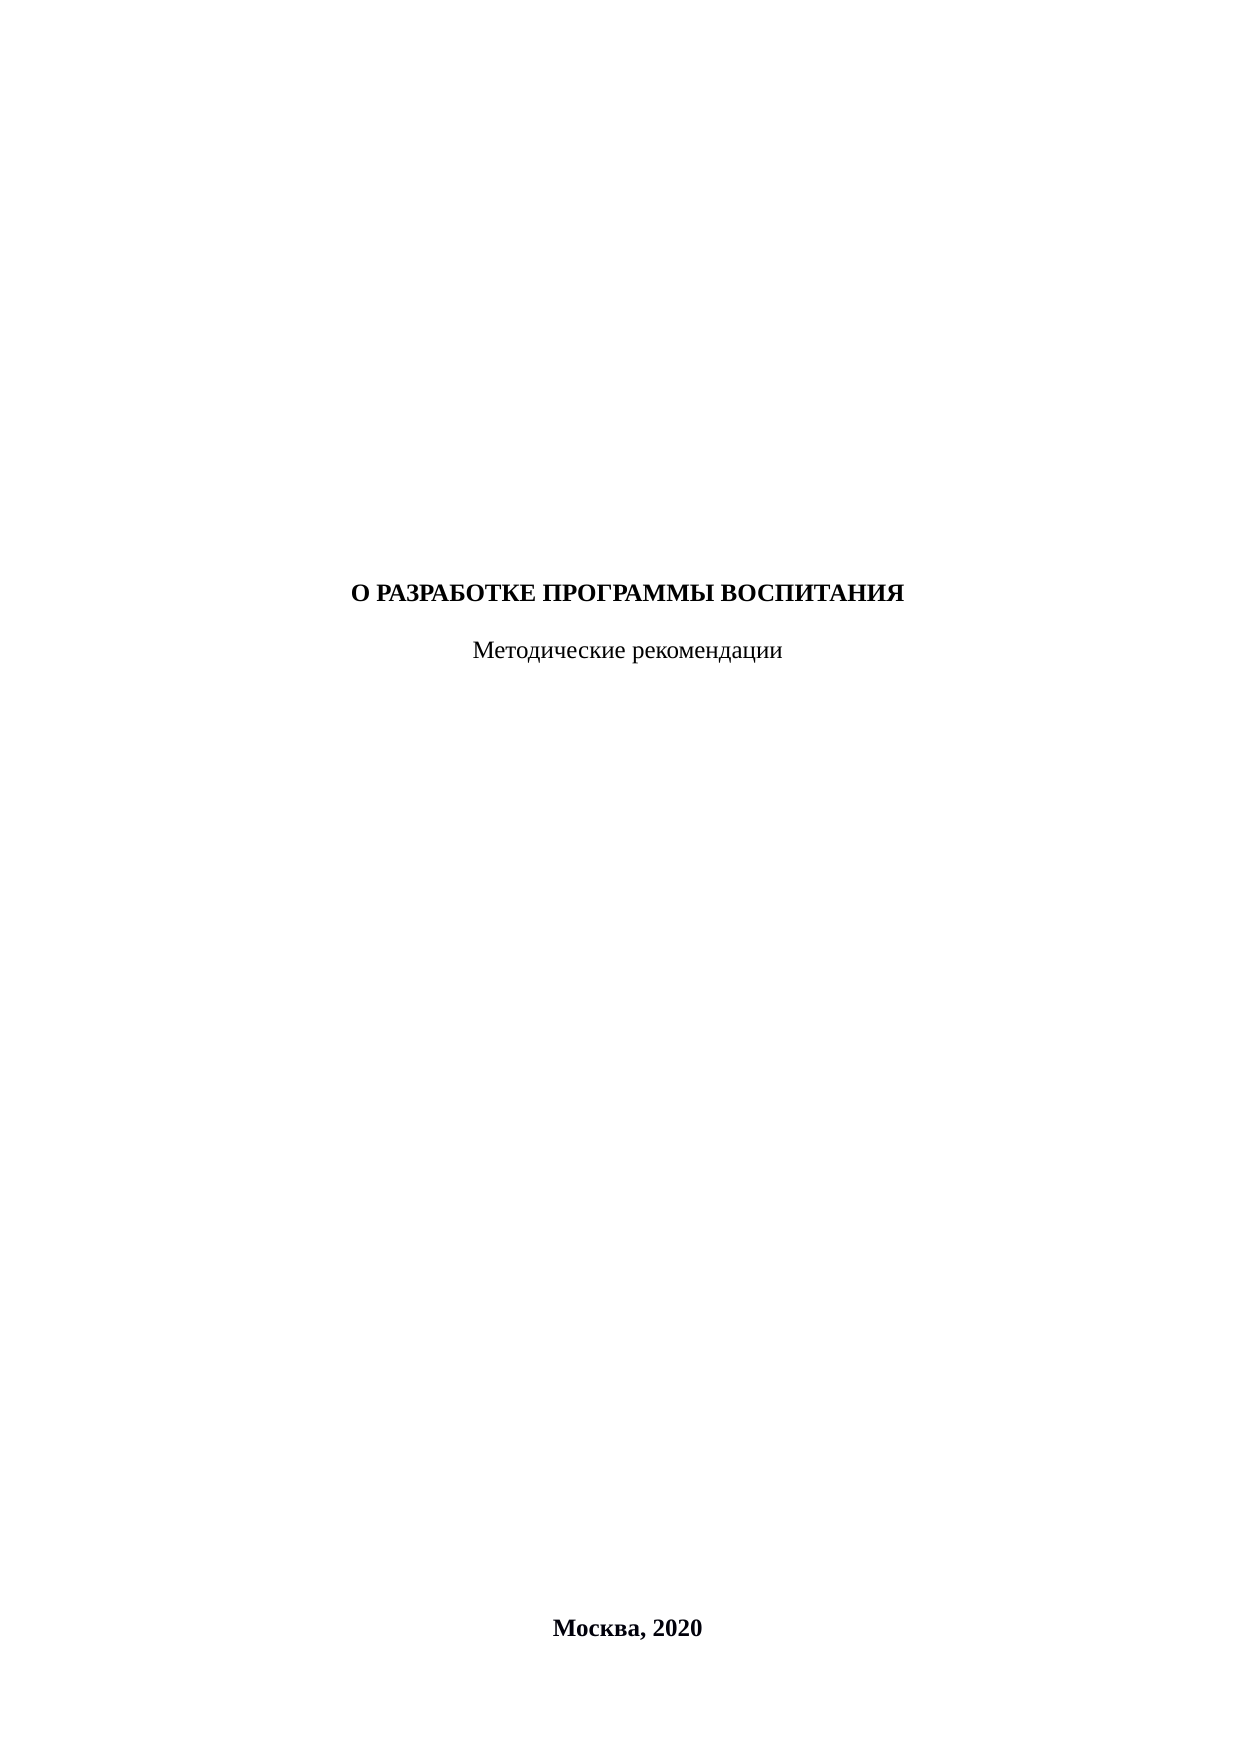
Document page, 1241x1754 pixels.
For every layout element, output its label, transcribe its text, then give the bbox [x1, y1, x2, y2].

text Методические рекомендации [59, 636, 1196, 664]
text Москва, 2020 [59, 1613, 1196, 1642]
text О РАЗРАБОТКЕ ПРОГРАММЫ ВОСПИТАНИЯ [59, 578, 1196, 607]
